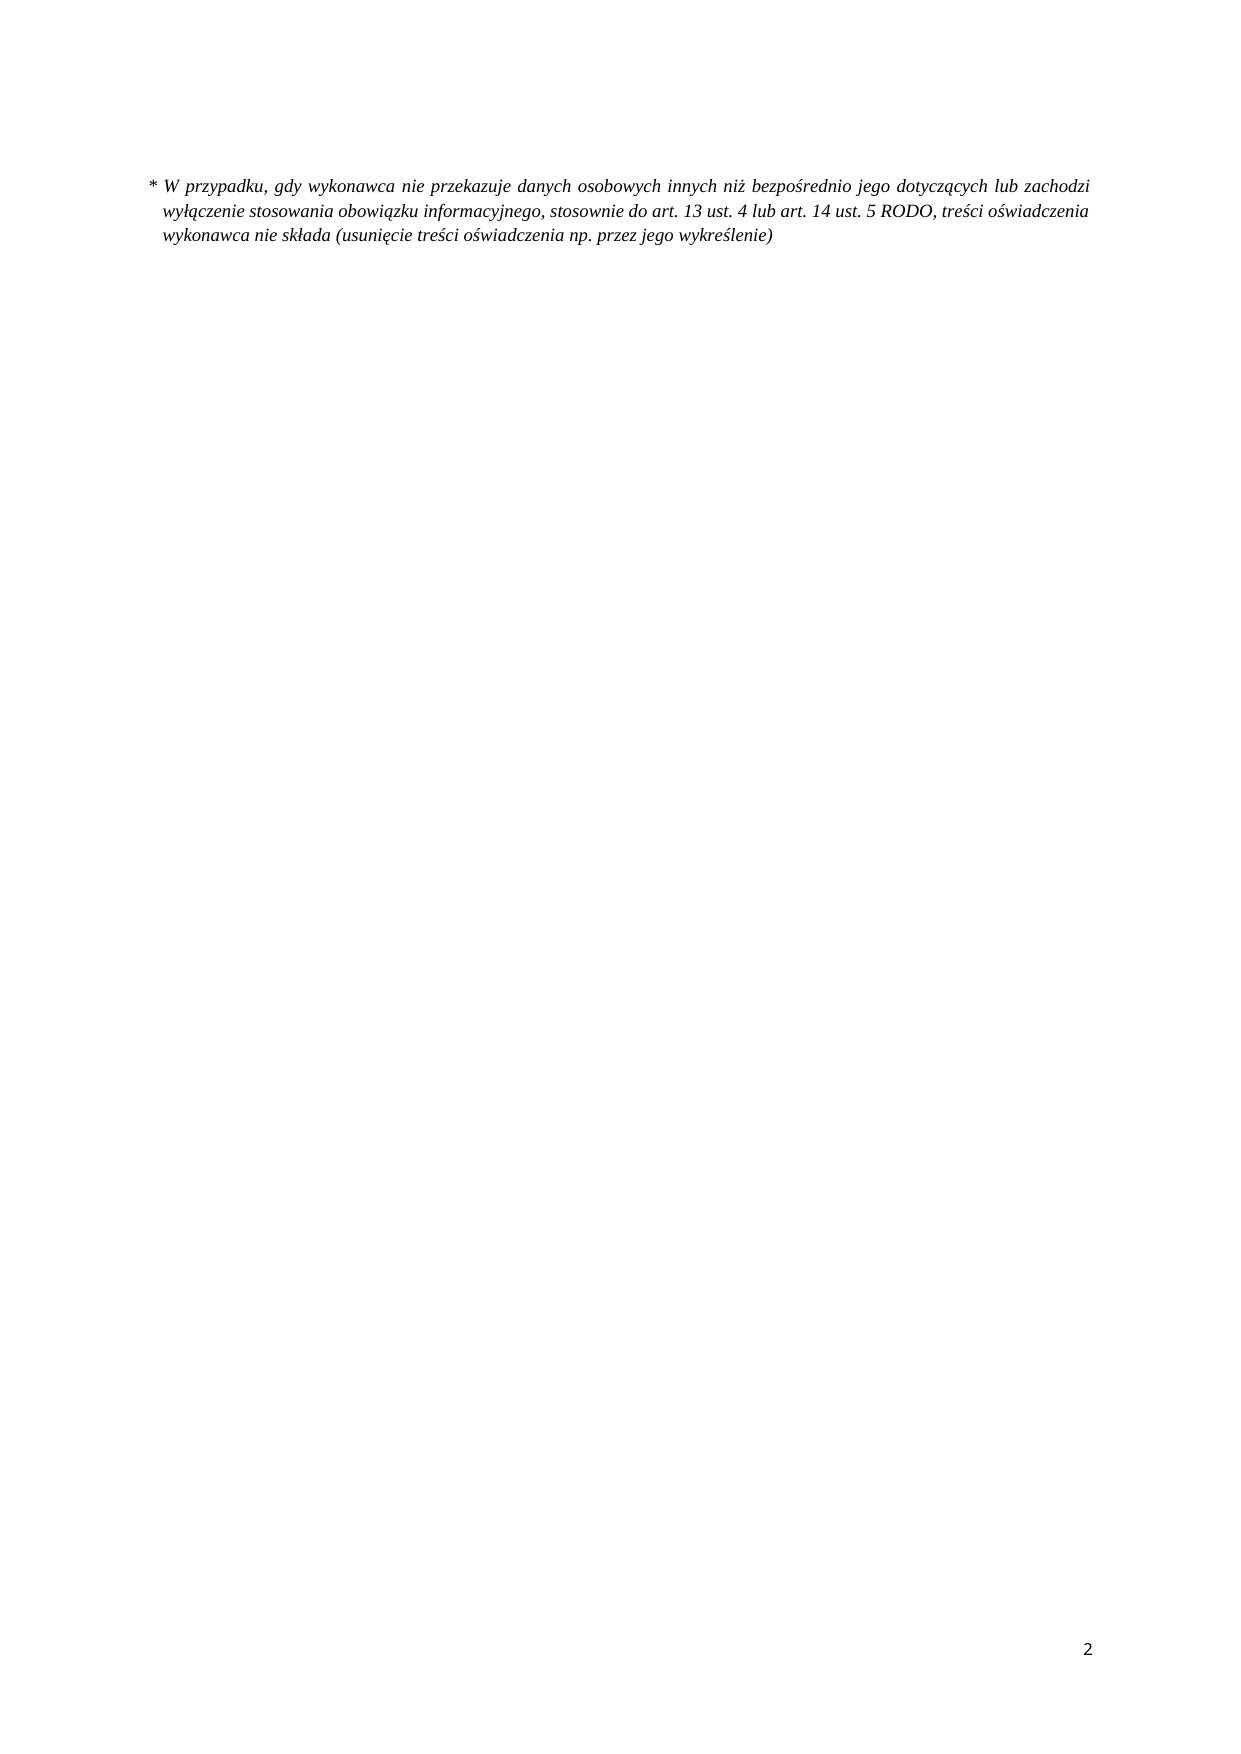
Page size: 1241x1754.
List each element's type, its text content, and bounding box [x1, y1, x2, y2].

text * W przypadku, gdy wykonawca nie przekazuje danych osobowych innych niż bezpośrednio jego dotyczących lub zachodzi wyłączenie stosowania obowiązku informacyjnego, stosownie do art. 13 ust. 4 lub art. 14 ust. 5 RODO, treści oświadczenia wykonawca nie składa (usunięcie treści oświadczenia np. przez jego wykreślenie) [148, 175, 1093, 246]
